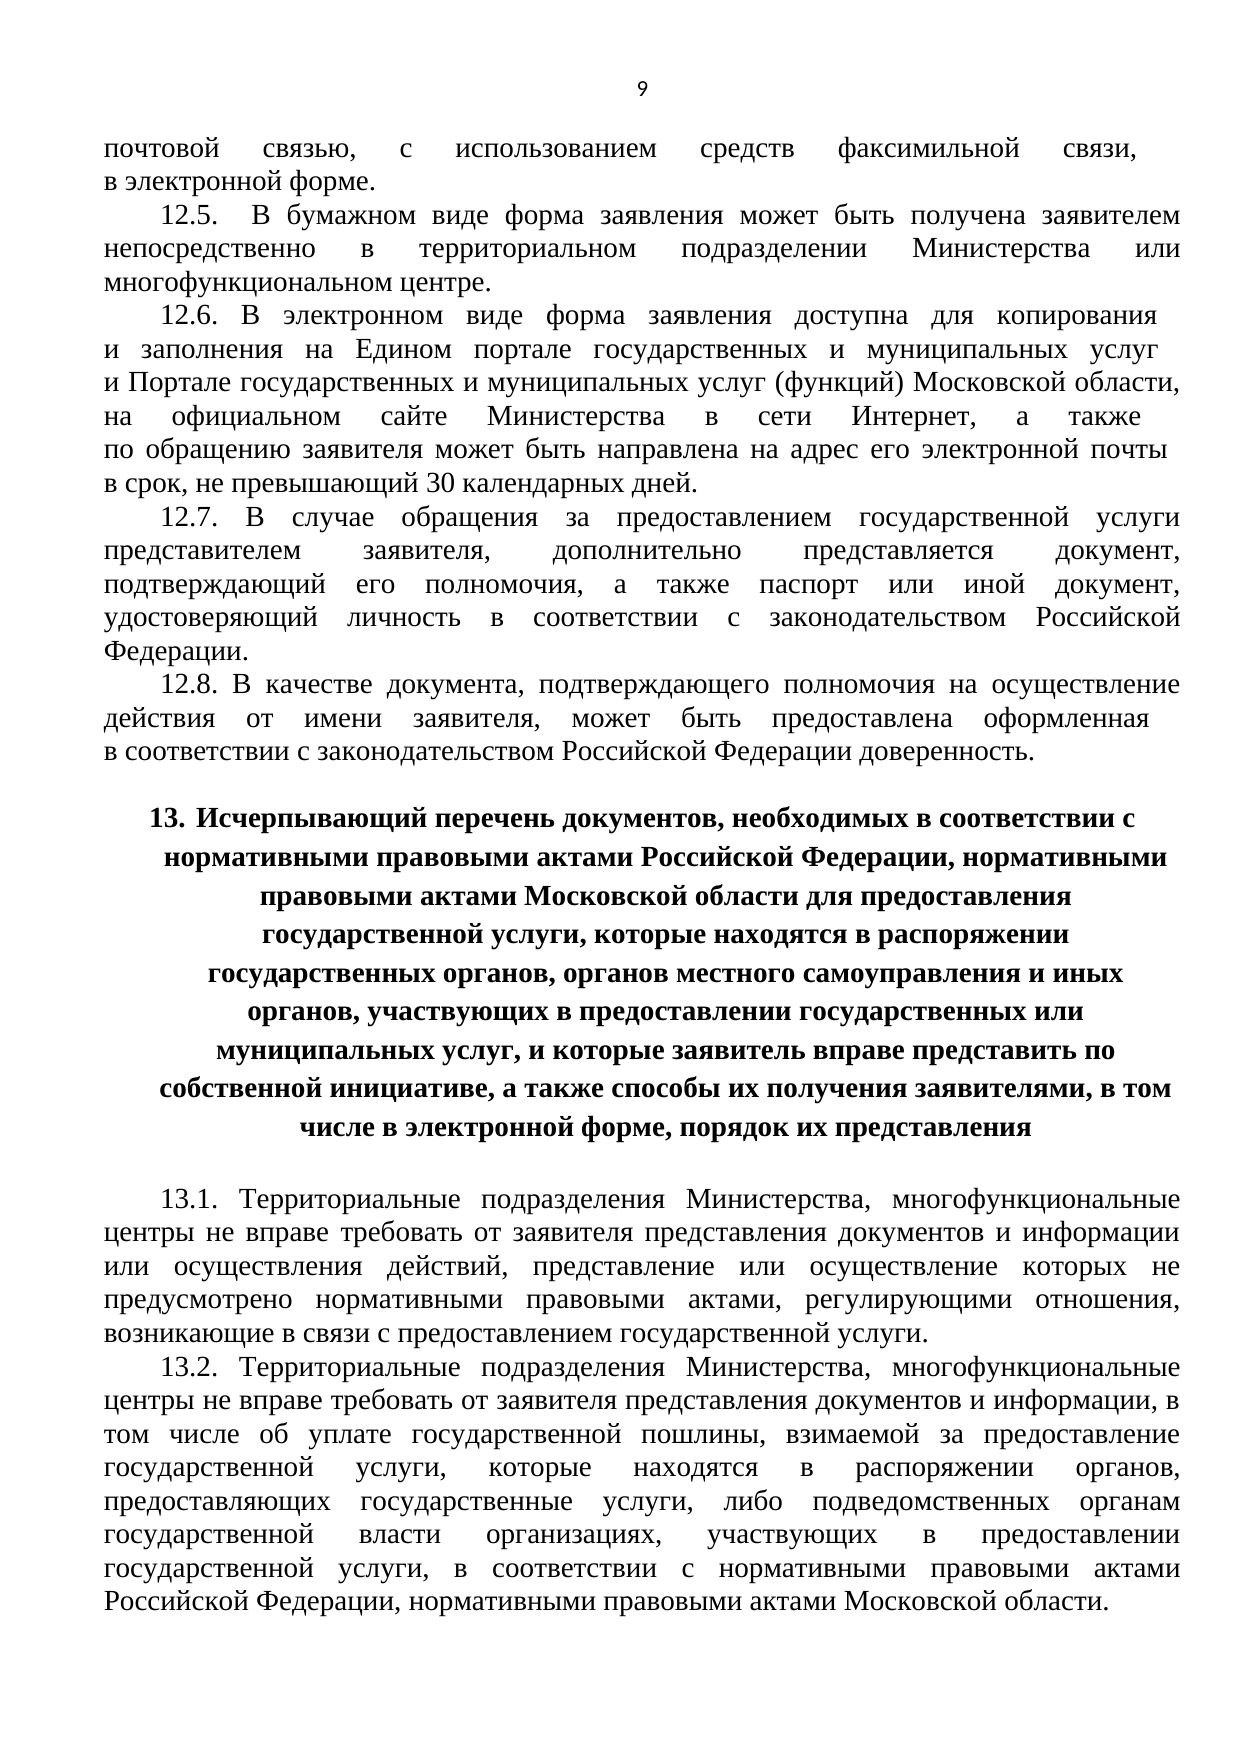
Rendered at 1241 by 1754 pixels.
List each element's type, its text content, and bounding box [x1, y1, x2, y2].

text 12.8. В качестве документа, подтверждающего полномочия на осуществление действия от имени заявителя, может быть предоставлена оформленная в соответствии с законодательством Российской Федерации доверенность. [103, 666, 1181, 767]
list Исчерпывающий перечень документов, необходимых в соответствии с нормативными правовыми актами Российской Федерации, нормативными правовыми актами Московской области для предоставления государственной услуги, которые находятся в распоряжении государственных органов, органов местного самоуправления и иных органов, участвующих в предоставлении государственных или муниципальных услуг, и которые заявитель вправе представить по собственной инициативе, а также способы их получения заявителями, в том числе в электронной форме, порядок их представления [103, 801, 1181, 1142]
text 13.2. Территориальные подразделения Министерства, многофункциональные центры не вправе требовать от заявителя представления документов и информации, в том числе об уплате государственной пошлины, взимаемой за предоставление государственной услуги, которые находятся в распоряжении органов, предоставляющих государственные услуги, либо подведомственных органам государственной власти организациях, участвующих в предоставлении государственной услуги, в соответствии с нормативными правовыми актами Российской Федерации, нормативными правовыми актами Московской области. [103, 1349, 1181, 1617]
text 13.1. Территориальные подразделения Министерства, многофункциональные центры не вправе требовать от заявителя представления документов и информации или осуществления действий, представление или осуществление которых не предусмотрено нормативными правовыми актами, регулирующими отношения, возникающие в связи с предоставлением государственной услуги. [103, 1181, 1181, 1349]
text 12.5. В бумажном виде форма заявления может быть получена заявителем непосредственно в территориальном подразделении Министерства или многофункциональном центре. [103, 197, 1181, 297]
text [103, 130, 1181, 197]
text 12.7. В случае обращения за предоставлением государственной услуги представителем заявителя, дополнительно представляется документ, подтверждающий его полномочия, а также паспорт или иной документ, удостоверяющий личность в соответствии с законодательством Российской Федерации. [103, 499, 1181, 666]
text 12.6. В электронном виде форма заявления доступна для копирования и заполнения на Едином портале государственных и муниципальных услуг и Портале государственных и муниципальных услуг (функций) Московской области, на официальном сайте Министерства в сети Интернет, а также по обращению заявителя может быть направлена на адрес его электронной почты в срок, не превышающий 30 календарных дней. [103, 297, 1181, 499]
